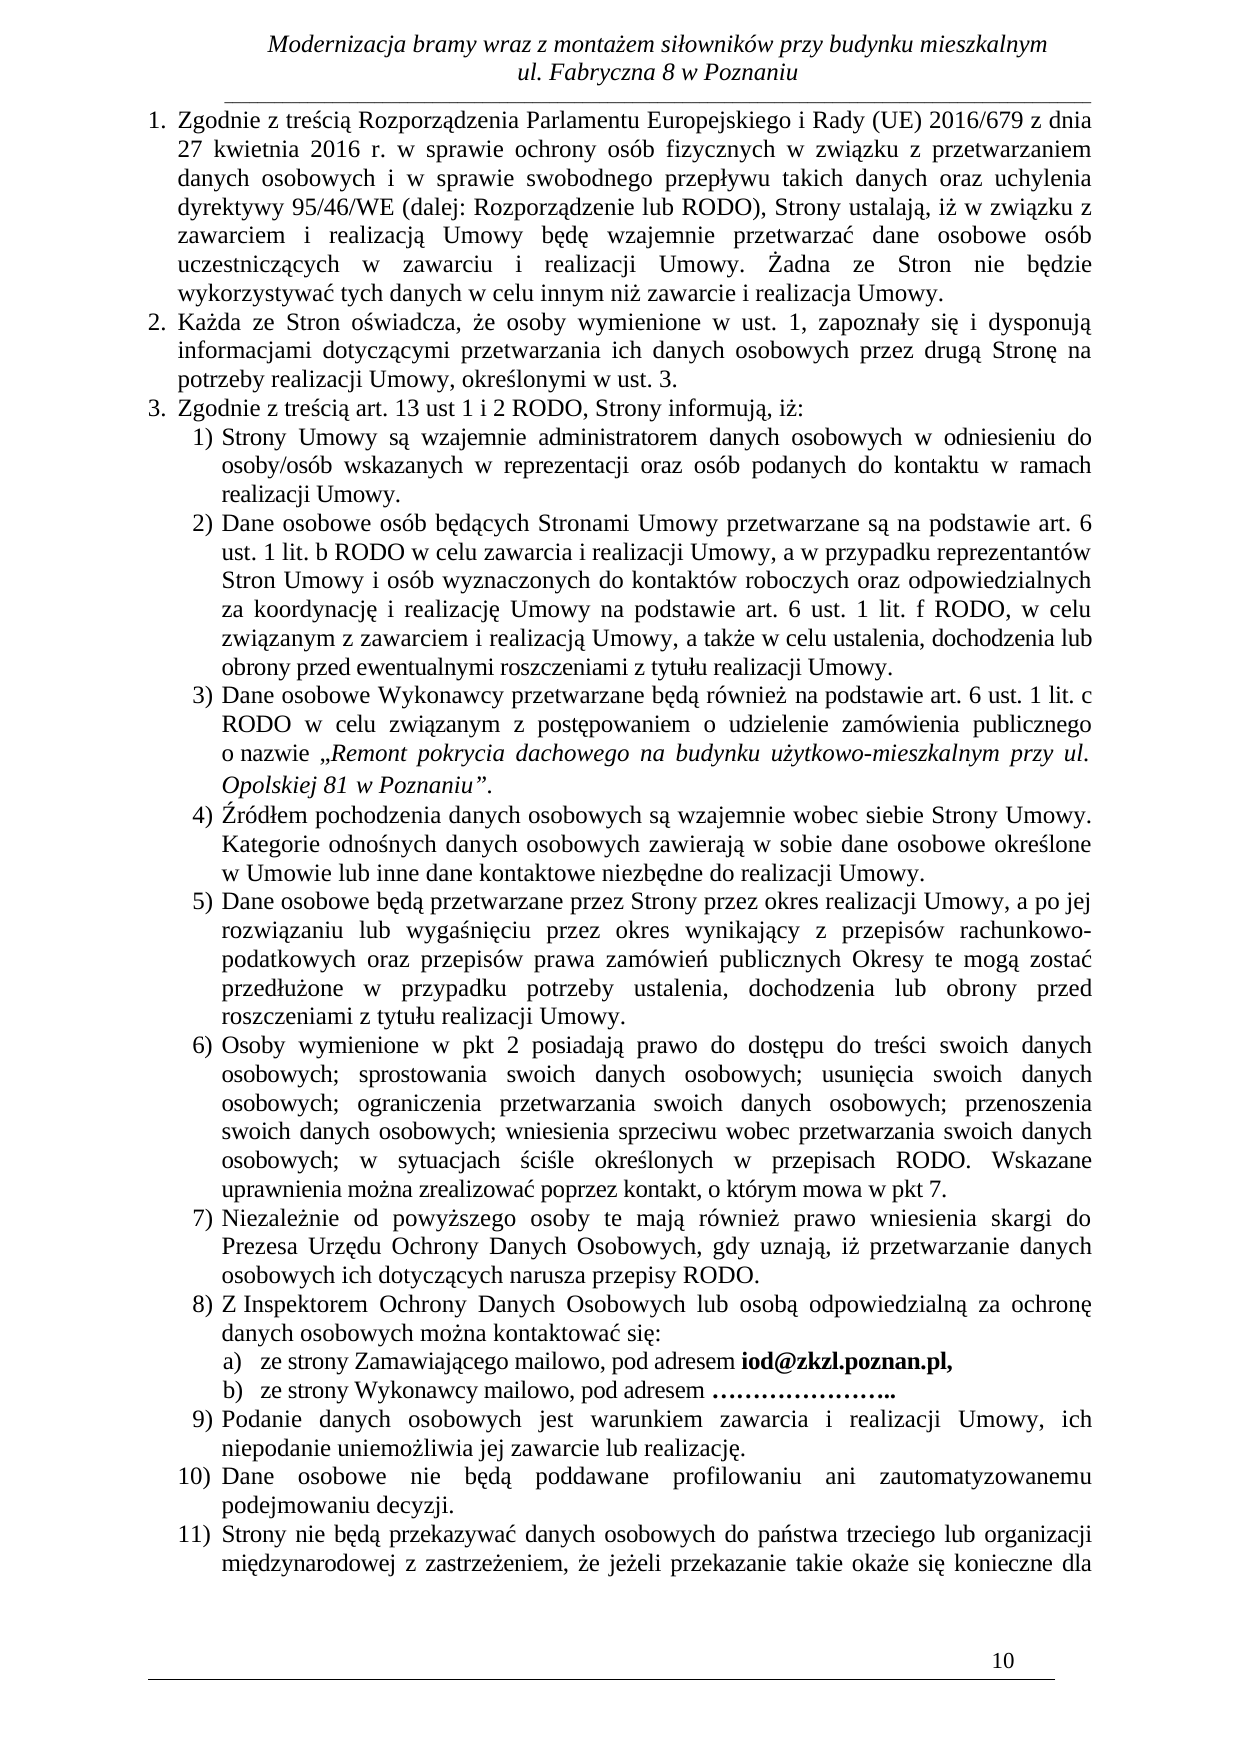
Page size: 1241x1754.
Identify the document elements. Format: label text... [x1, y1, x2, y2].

list ze strony Wykonawcy mailowo, pod adresem ………………….. [223, 1375, 1093, 1404]
list Z Inspektorem Ochrony Danych Osobowych lub osobą odpowiedzialną za ochronę danych osobowych można kontaktować się: [192, 1289, 1093, 1346]
list Zgodnie z treścią art. 13 ust 1 i 2 RODO, Strony informują, iż: [148, 393, 1093, 422]
list Strony Umowy są wzajemnie administratorem danych osobowych w odniesieniu do osoby/osób wskazanych w reprezentacji oraz osób podanych do kontaktu w ramach realizacji Umowy. [192, 422, 1093, 508]
list ze strony Zamawiającego mailowo, pod adresem iod@zkzl.poznan.pl, [223, 1346, 1093, 1375]
list Każda ze Stron oświadcza, że osoby wymienione w ust. 1, zapoznały się i dysponują informacjami dotyczącymi przetwarzania ich danych osobowych przez drugą Stronę na potrzeby realizacji Umowy, określonymi w ust. 3. [148, 307, 1093, 393]
list Dane osobowe osób będących Stronami Umowy przetwarzane są na podstawie art. 6 ust. 1 lit. b RODO w celu zawarcia i realizacji Umowy, a w przypadku reprezentantów Stron Umowy i osób wyznaczonych do kontaktów roboczych oraz odpowiedzialnych za koordynację i realizację Umowy na podstawie art. 6 ust. 1 lit. f RODO, w celu związanym z zawarciem i realizacją Umowy, a także w celu ustalenia, dochodzenia lub obrony przed ewentualnymi roszczeniami z tytułu realizacji Umowy. [192, 508, 1093, 680]
list Źródłem pochodzenia danych osobowych są wzajemnie wobec siebie Strony Umowy. Kategorie odnośnych danych osobowych zawierają w sobie dane osobowe określone w Umowie lub inne dane kontaktowe niezbędne do realizacji Umowy. [192, 800, 1093, 886]
list Niezależnie od powyższego osoby te mają również prawo wniesienia skargi do Prezesa Urzędu Ochrony Danych Osobowych, gdy uznają, iż przetwarzanie danych osobowych ich dotyczących narusza przepisy RODO. [192, 1203, 1093, 1289]
list Dane osobowe nie będą poddawane profilowaniu ani zautomatyzowanemu podejmowaniu decyzji. [177, 1461, 1093, 1519]
list Osoby wymienione w pkt 2 posiadają prawo do dostępu do treści swoich danych osobowych; sprostowania swoich danych osobowych; usunięcia swoich danych osobowych; ograniczenia przetwarzania swoich danych osobowych; przenoszenia swoich danych osobowych; wniesienia sprzeciwu wobec przetwarzania swoich danych osobowych; w sytuacjach ściśle określonych w przepisach RODO. Wskazane uprawnienia można zrealizować poprzez kontakt, o którym mowa w pkt 7. [192, 1030, 1093, 1203]
list Zgodnie z treścią Rozporządzenia Parlamentu Europejskiego i Rady (UE) 2016/679 z dnia 27 kwietnia 2016 r. w sprawie ochrony osób fizycznych w związku z przetwarzaniem danych osobowych i w sprawie swobodnego przepływu takich danych oraz uchylenia dyrektywy 95/46/WE (dalej: Rozporządzenie lub RODO), Strony ustalają, iż w związku z zawarciem i realizacją Umowy będę wzajemnie przetwarzać dane osobowe osób uczestniczących w zawarciu i realizacji Umowy. Żadna ze Stron nie będzie wykorzystywać tych danych w celu innym niż zawarcie i realizacja Umowy. [148, 105, 1093, 307]
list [177, 1519, 1093, 1576]
list Dane osobowe Wykonawcy przetwarzane będą również na podstawie art. 6 ust. 1 lit. c RODO w celu związanym z postępowaniem o udzielenie zamówienia publicznego o nazwie „Remont pokrycia dachowego na budynku użytkowo-mieszkalnym przy ul. Opolskiej 81 w Poznaniu”. [192, 680, 1093, 800]
list Dane osobowe będą przetwarzane przez Strony przez okres realizacji Umowy, a po jej rozwiązaniu lub wygaśnięciu przez okres wynikający z przepisów rachunkowo-podatkowych oraz przepisów prawa zamówień publicznych Okresy te mogą zostać przedłużone w przypadku potrzeby ustalenia, dochodzenia lub obrony przed roszczeniami z tytułu realizacji Umowy. [192, 886, 1093, 1030]
list Podanie danych osobowych jest warunkiem zawarcia i realizacji Umowy, ich niepodanie uniemożliwia jej zawarcie lub realizację. [192, 1404, 1093, 1461]
